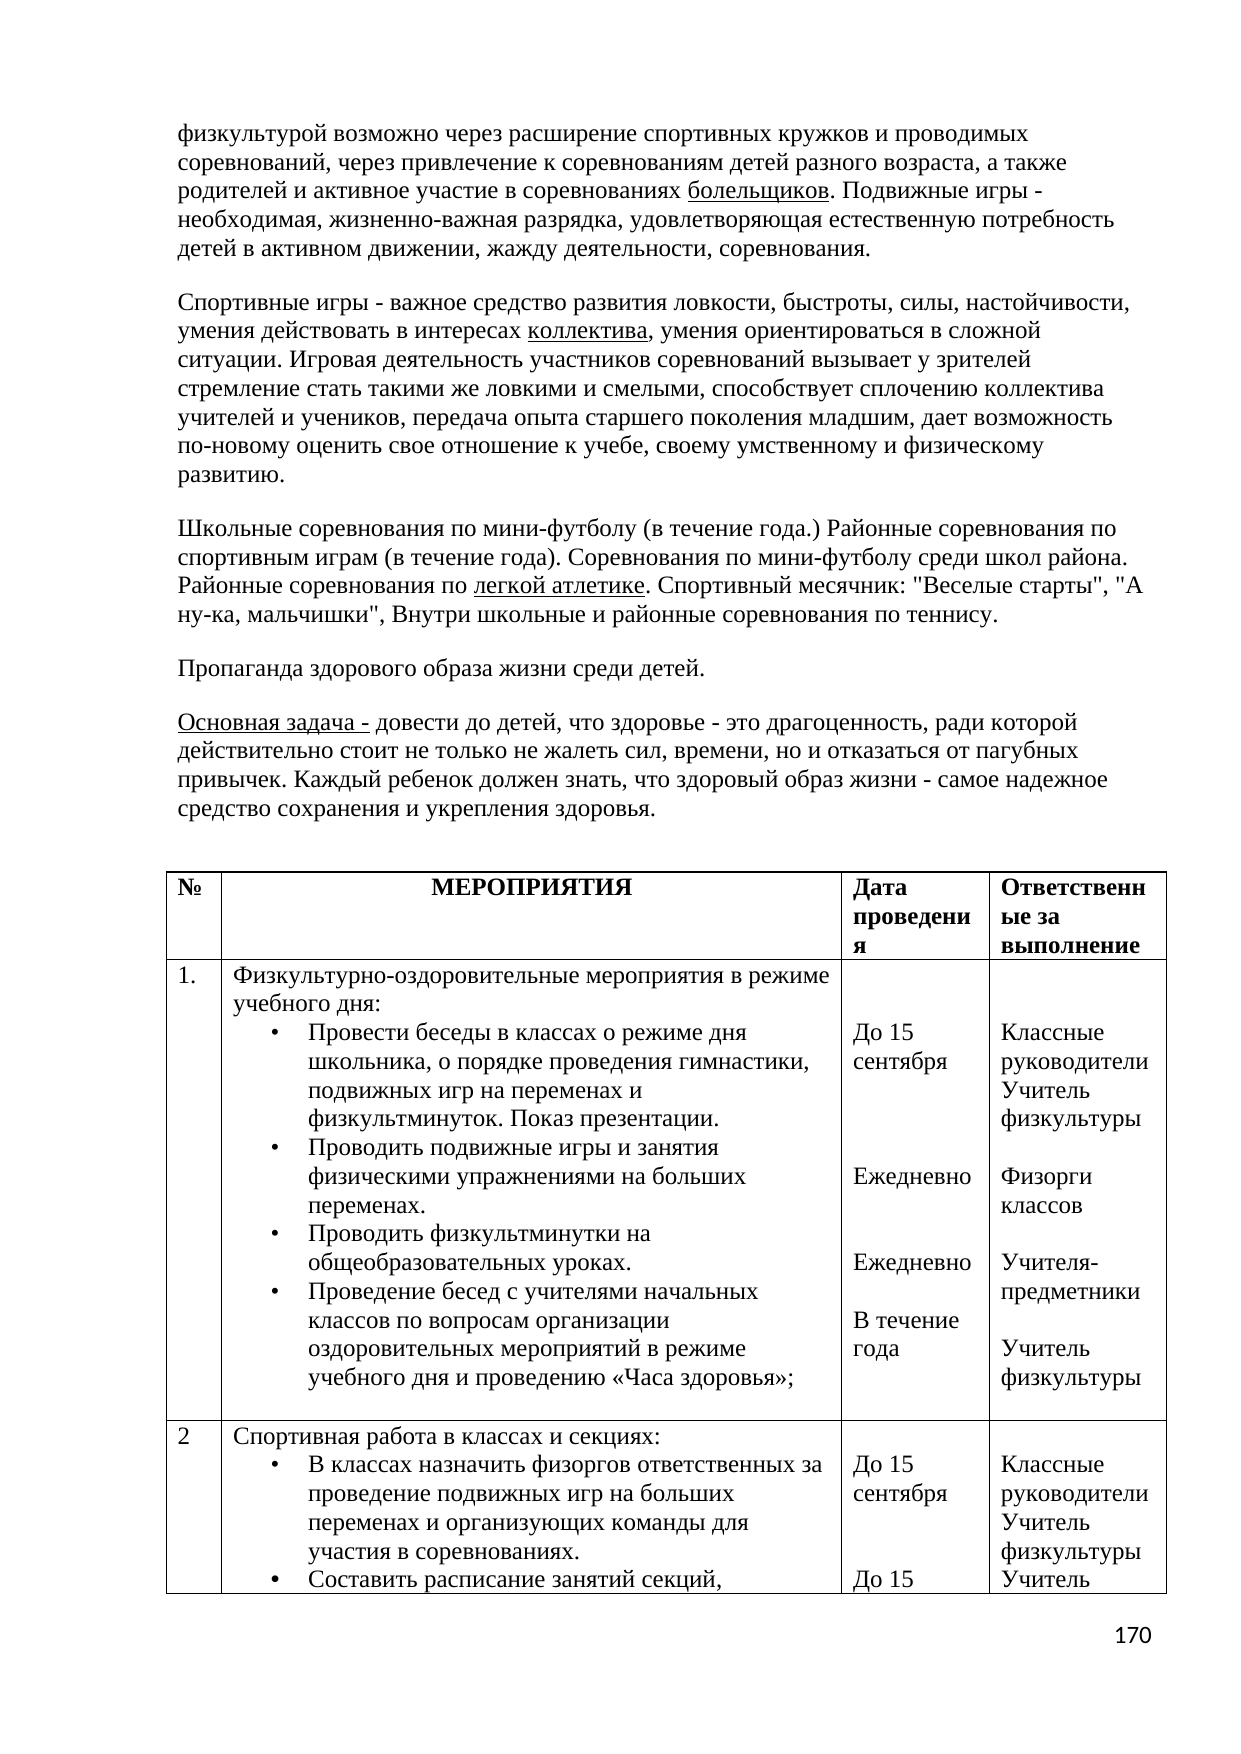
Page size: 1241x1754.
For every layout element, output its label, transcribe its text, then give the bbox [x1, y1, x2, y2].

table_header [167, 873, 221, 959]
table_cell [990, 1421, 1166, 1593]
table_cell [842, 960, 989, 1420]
text Пропаганда здорового образа жизни среди детей. [177, 653, 1152, 682]
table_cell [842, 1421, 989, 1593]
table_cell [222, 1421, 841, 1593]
text Школьные соревнования по мини-футболу (в течение года.) Районные соревнования по спортивным играм (в течение года). Соревнования по мини-футболу среди школ района. Районные соревнования по легкой атлетике. Спортивный месячник: "Веселые старты", "А ну-ка, мальчишки", Внутри школьные и районные соревнования по теннису. [177, 513, 1152, 628]
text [177, 118, 1152, 262]
text Основная задача - довести до детей, что здоровье - это драгоценность, ради которой действительно стоит не только не жалеть сил, времени, но и отказаться от пагубных привычек. Каждый ребенок должен знать, что здоровый образ жизни - самое надежное средство сохранения и укрепления здоровья. [177, 707, 1152, 822]
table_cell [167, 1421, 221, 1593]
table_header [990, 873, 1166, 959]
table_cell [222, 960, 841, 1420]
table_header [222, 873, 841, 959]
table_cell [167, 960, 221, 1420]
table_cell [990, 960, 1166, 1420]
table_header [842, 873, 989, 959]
text Спортивные игры - важное средство развития ловкости, быстроты, силы, настойчивости, умения действовать в интересах коллектива, умения ориентироваться в сложной ситуации. Игровая деятельность участников соревнований вызывает у зрителей стремление стать такими же ловкими и смелыми, способствует сплочению коллектива учителей и учеников, передача опыта старшего поколения младшим, дает возможность по-новому оценить свое отношение к учебе, своему умственному и физическому развитию. [177, 287, 1152, 488]
